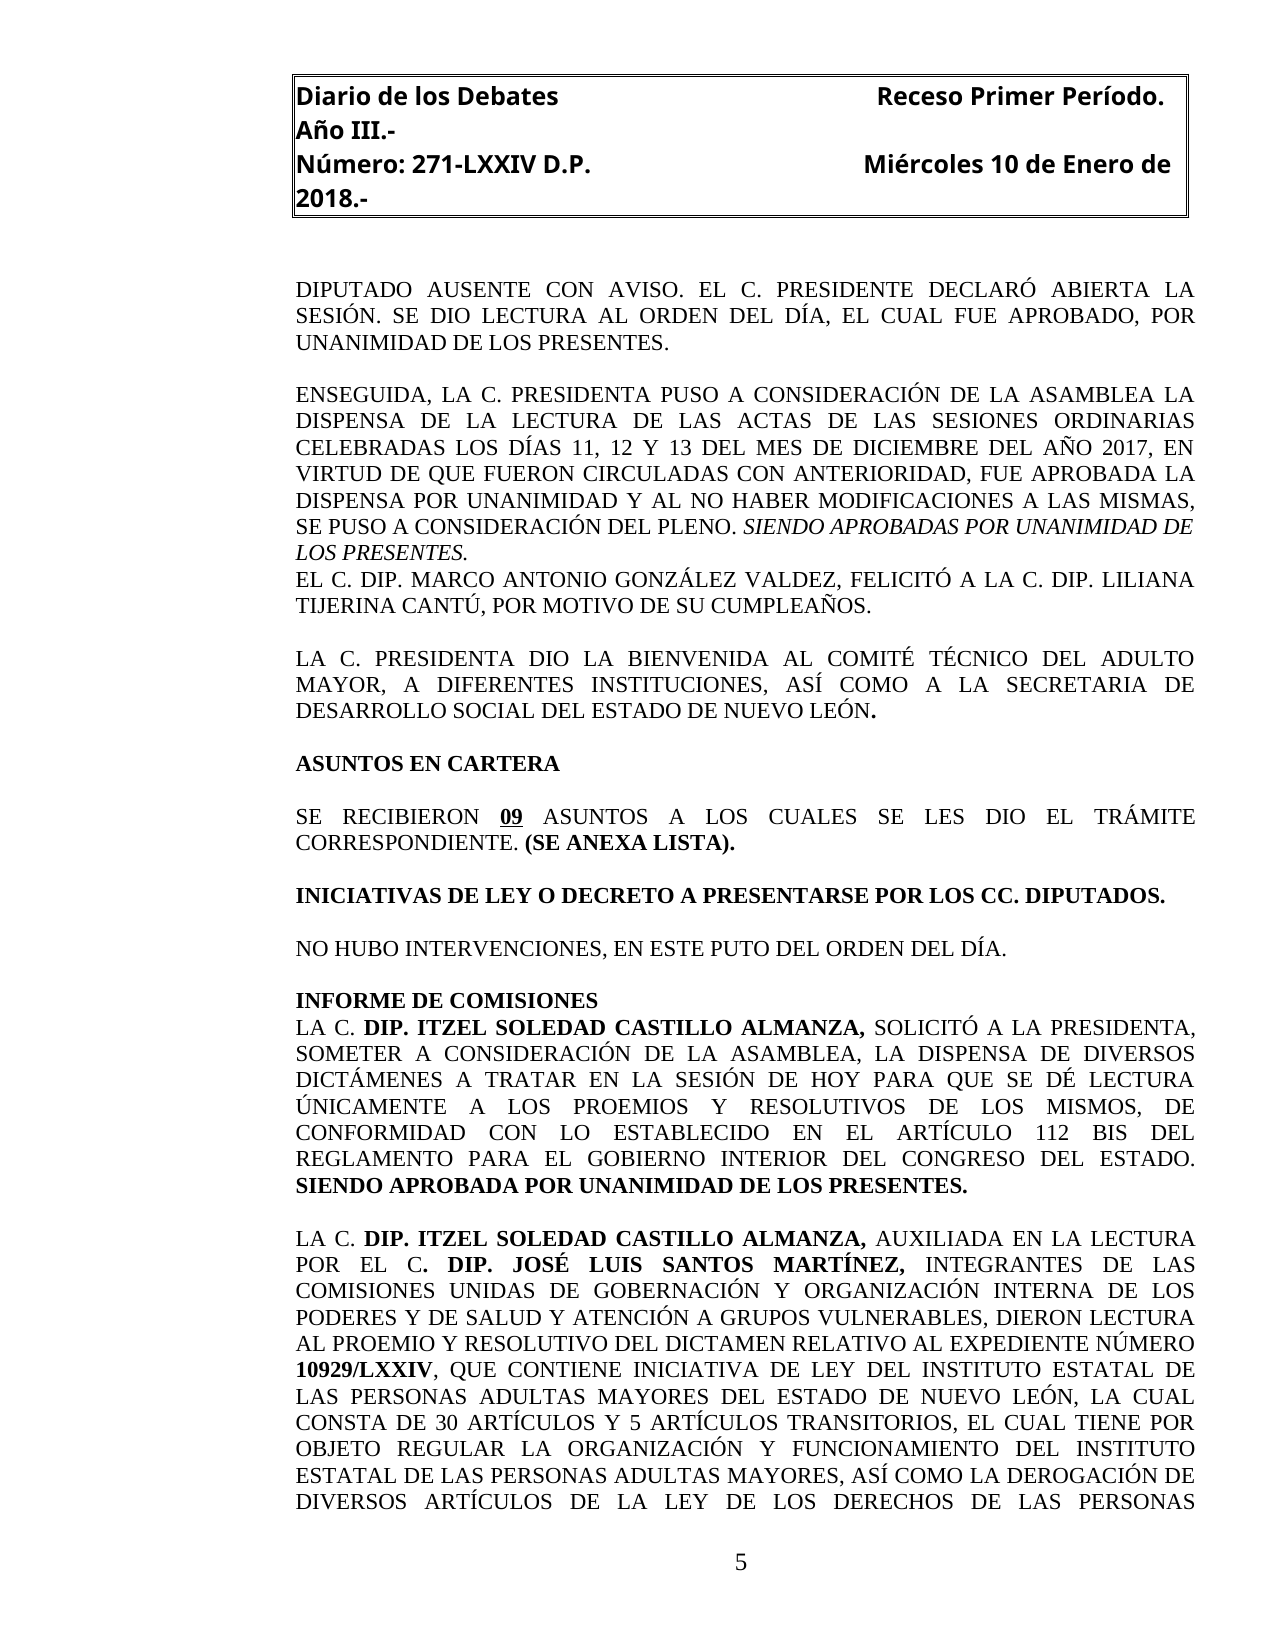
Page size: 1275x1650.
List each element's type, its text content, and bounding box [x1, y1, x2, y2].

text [295, 276, 1196, 355]
text LA C. PRESIDENTA DIO LA BIENVENIDA AL COMITÉ TÉCNICO DEL ADULTO MAYOR, A DIFERENTES INSTITUCIONES, ASÍ COMO A LA SECRETARIA DE DESARROLLO SOCIAL DEL ESTADO DE NUEVO LEÓN. [295, 645, 1196, 724]
text NO HUBO INTERVENCIONES, EN ESTE PUTO DEL ORDEN DEL DÍA. [295, 935, 1196, 961]
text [295, 1224, 1196, 1514]
text ASUNTOS EN CARTERA [295, 750, 1196, 777]
text ENSEGUIDA, LA C. PRESIDENTA PUSO A CONSIDERACIÓN DE LA ASAMBLEA LA DISPENSA DE LA LECTURA DE LAS ACTAS DE LAS SESIONES ORDINARIAS CELEBRADAS LOS DÍAS 11, 12 Y 13 DEL MES DE DICIEMBRE DEL AÑO 2017, EN VIRTUD DE QUE FUERON CIRCULADAS CON ANTERIORIDAD, FUE APROBADA LA DISPENSA POR UNANIMIDAD Y AL NO HABER MODIFICACIONES A LAS MISMAS, SE PUSO A CONSIDERACIÓN DEL PLENO. SIENDO APROBADAS POR UNANIMIDAD DE LOS PRESENTES. [295, 381, 1196, 566]
text EL C. DIP. MARCO ANTONIO GONZÁLEZ VALDEZ, FELICITÓ A LA C. DIP. LILIANA TIJERINA CANTÚ, POR MOTIVO DE SU CUMPLEAÑOS. [295, 566, 1196, 618]
text SE RECIBIERON 09 ASUNTOS A LOS CUALES SE LES DIO EL TRÁMITE CORRESPONDIENTE. (SE ANEXA LISTA). [295, 803, 1196, 856]
text LA C. DIP. ITZEL SOLEDAD CASTILLO ALMANZA, SOLICITÓ A LA PRESIDENTA, SOMETER A CONSIDERACIÓN DE LA ASAMBLEA, LA DISPENSA DE DIVERSOS DICTÁMENES A TRATAR EN LA SESIÓN DE HOY PARA QUE SE DÉ LECTURA ÚNICAMENTE A LOS PROEMIOS Y RESOLUTIVOS DE LOS MISMOS, DE CONFORMIDAD CON LO ESTABLECIDO EN EL ARTÍCULO 112 BIS DEL REGLAMENTO PARA EL GOBIERNO INTERIOR DEL CONGRESO DEL ESTADO. SIENDO APROBADA POR UNANIMIDAD DE LOS PRESENTES. [295, 1014, 1196, 1198]
text INICIATIVAS DE LEY O DECRETO A PRESENTARSE POR LOS CC. DIPUTADOS. [295, 882, 1196, 908]
text INFORME DE COMISIONES [295, 987, 1196, 1014]
